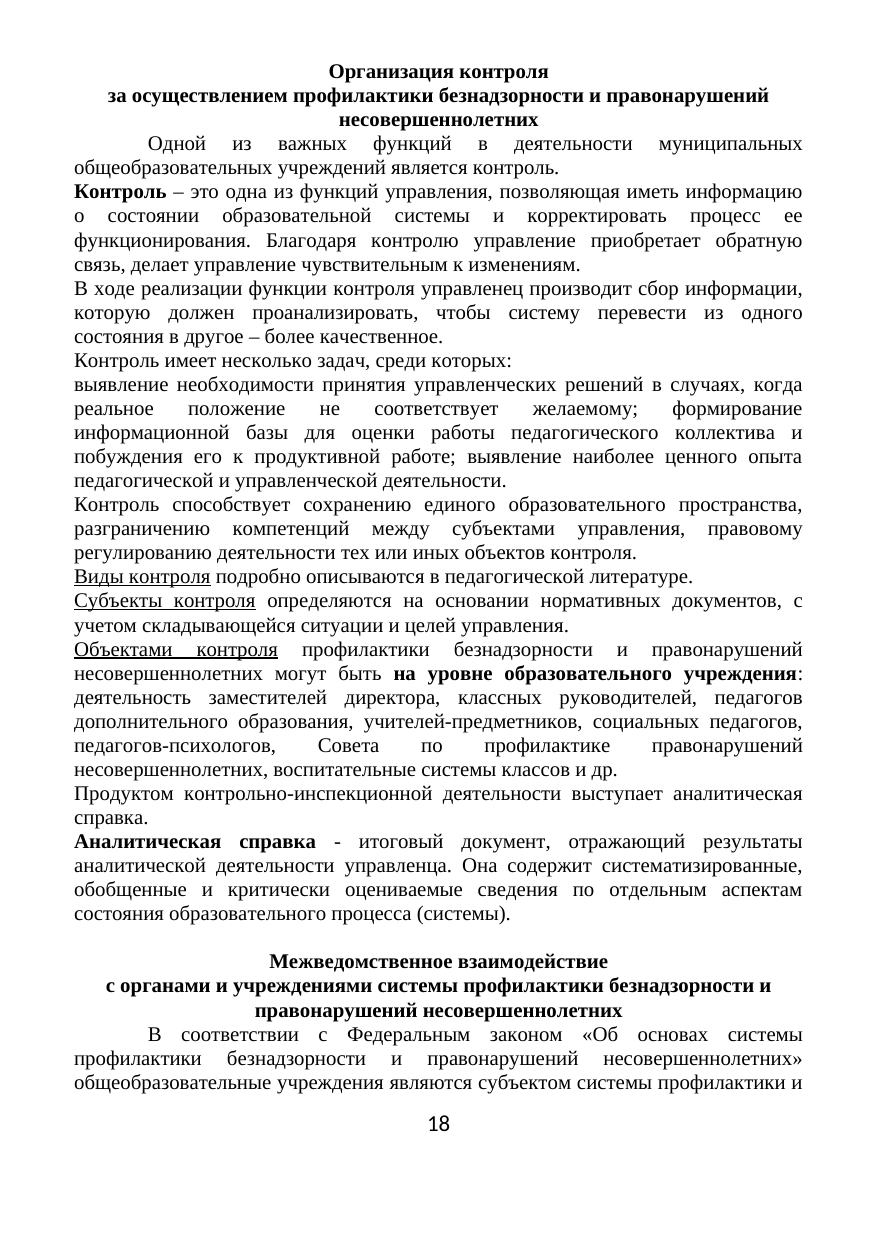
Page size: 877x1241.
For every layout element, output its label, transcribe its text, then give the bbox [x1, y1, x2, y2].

text Организация контроля [74, 59, 803, 83]
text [74, 1022, 803, 1094]
text Одной из важных функций в деятельности муниципальных общеобразовательных учреждений является контроль. [74, 131, 803, 179]
text Контроль имеет несколько задач, среди которых: [74, 348, 803, 372]
text с органами и учреждениями системы профилактики безнадзорности и правонарушений несовершеннолетних [74, 973, 803, 1022]
text Контроль способствует сохранению единого образовательного пространства, разграничению компетенций между субъектами управления, правовому регулированию деятельности тех или иных объектов контроля. [74, 492, 803, 564]
text Аналитическая справка - итоговый документ, отражающий результаты аналитической деятельности управленца. Она содержит систематизированные, обобщенные и критически оцениваемые сведения по отдельным аспектам состояния образовательного процесса (системы). [74, 829, 803, 925]
text Межведомственное взаимодействие [74, 949, 803, 973]
text В ходе реализации функции контроля управленец производит сбор информации, которую должен проанализировать, чтобы систему перевести из одного состояния в другое – более качественное. [74, 276, 803, 348]
text Субъекты контроля определяются на основании нормативных документов, с учетом складывающейся ситуации и целей управления. [74, 588, 803, 637]
text за осуществлением профилактики безнадзорности и правонарушений несовершеннолетних [74, 83, 803, 131]
text Продуктом контрольно-инспекционной деятельности выступает аналитическая справка. [74, 781, 803, 829]
text выявление необходимости принятия управленческих решений в случаях, когда реальное положение не соответствует желаемому; формирование информационной базы для оценки работы педагогического коллектива и побуждения его к продуктивной работе; выявление наиболее ценного опыта педагогической и управленческой деятельности. [74, 372, 803, 492]
text Виды контроля подробно описываются в педагогической литературе. [74, 564, 803, 588]
text Объектами контроля профилактики безнадзорности и правонарушений несовершеннолетних могут быть на уровне образовательного учреждения: деятельность заместителей директора, классных руководителей, педагогов дополнительного образования, учителей-предметников, социальных педагогов, педагогов-психологов, Совета по профилактике правонарушений несовершеннолетних, воспитательные системы классов и др. [74, 637, 803, 781]
text Контроль – это одна из функций управления, позволяющая иметь информацию о состоянии образовательной системы и корректировать процесс ее функционирования. Благодаря контролю управление приобретает обратную связь, делает управление чувствительным к изменениям. [74, 179, 803, 276]
